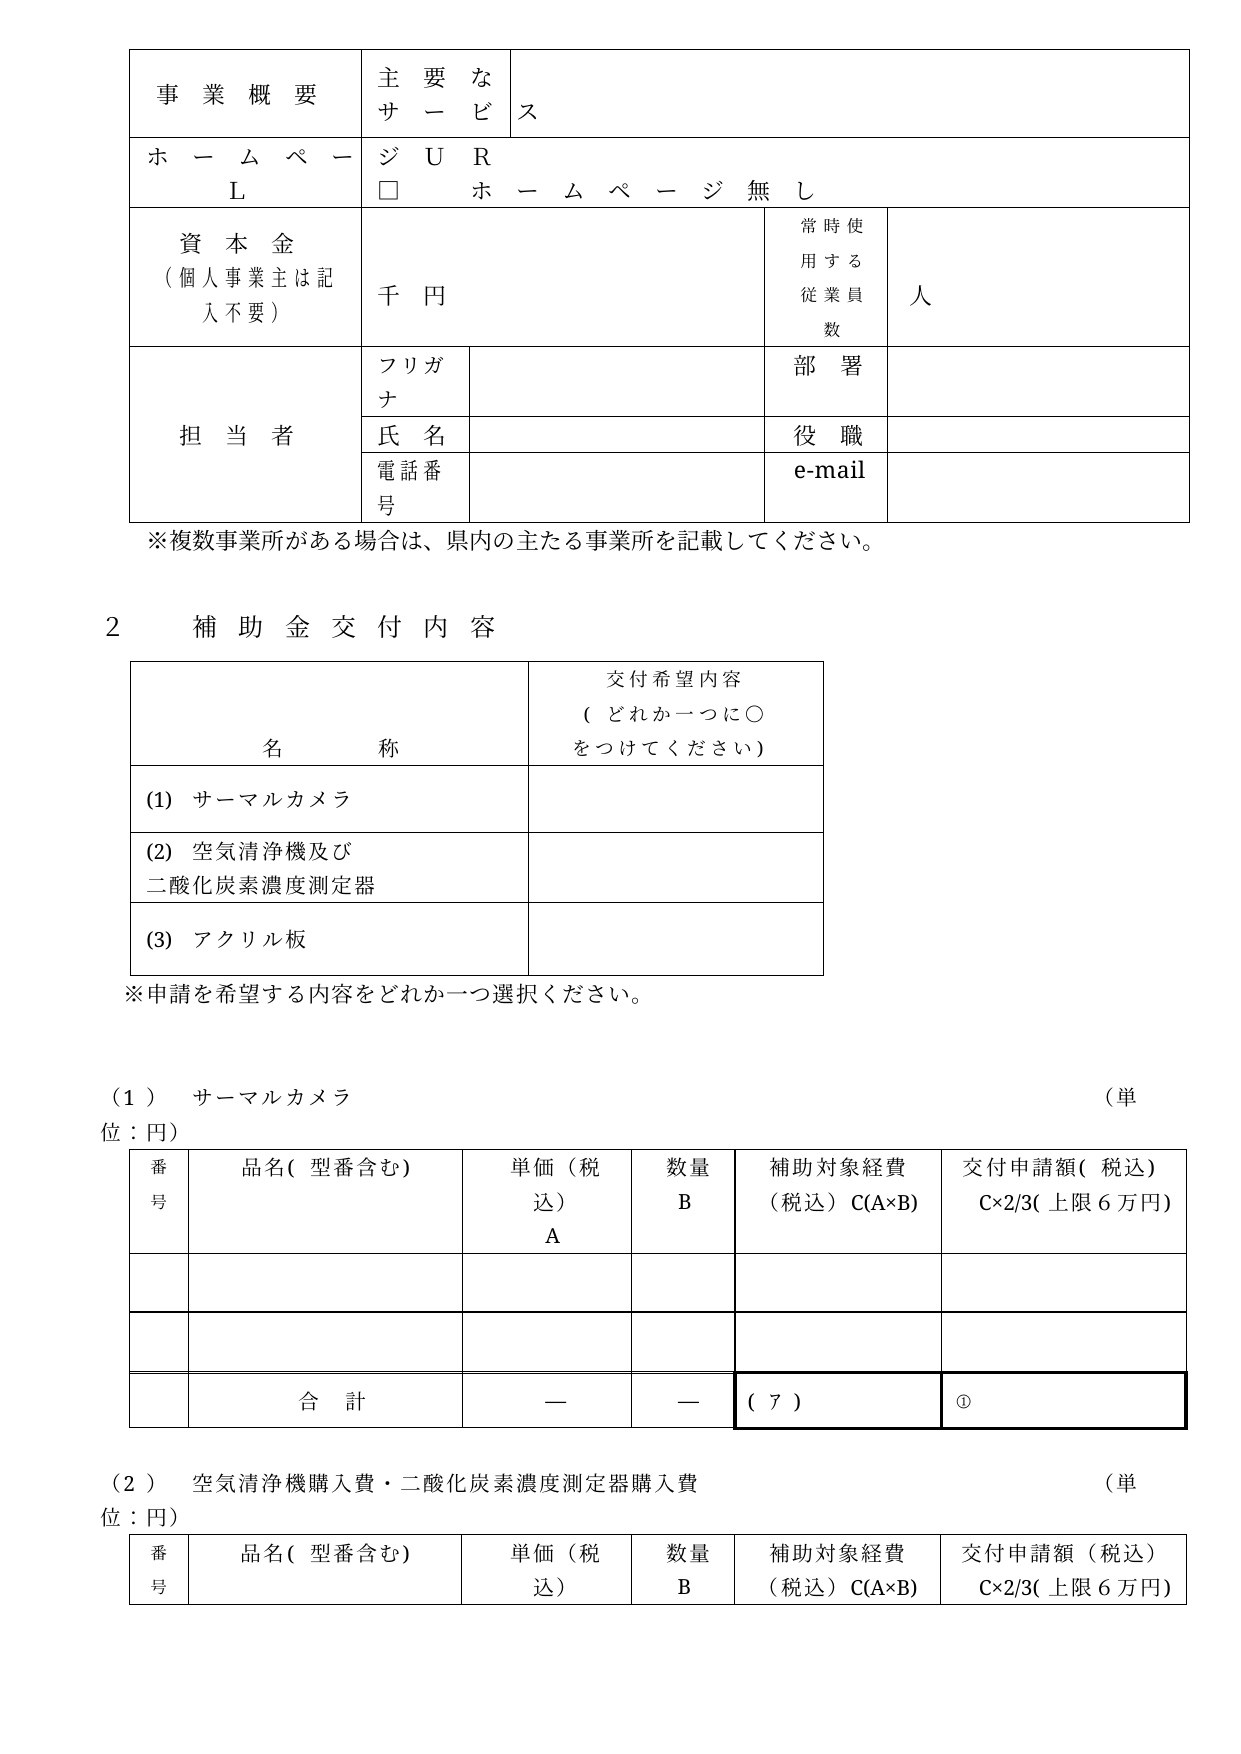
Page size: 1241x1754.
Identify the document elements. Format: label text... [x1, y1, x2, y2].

table_cell [470, 453, 764, 522]
table_cell フリガナ [362, 347, 469, 416]
table_cell [529, 903, 823, 975]
text ※複数事業所がある場合は、県内の主たる事業所を記載してください。 [100, 523, 1164, 557]
table_cell [632, 1254, 734, 1311]
table_header 単価（税込） A [463, 1150, 631, 1253]
table_cell 常時使用する従業員数 [765, 208, 887, 346]
table_cell 役職 [765, 417, 887, 452]
text （2） 空気清浄機購入費・二酸化炭素濃度測定器購入費 （単位：円） [100, 1465, 1164, 1534]
table_cell 氏名 [362, 417, 469, 452]
table_cell [130, 1313, 188, 1371]
table_cell [736, 1313, 941, 1371]
table_cell ① [943, 1374, 1184, 1427]
text ２ 補助金交付内容 [100, 592, 1164, 661]
table_cell (1)サーマルカメラ [131, 766, 528, 832]
table_cell [470, 347, 764, 416]
table_cell 資本金 （個人事業主は記入不要） [130, 208, 361, 346]
table_cell 事業概要 [130, 50, 361, 137]
table_header 交付希望内容 (どれか一つに〇 をつけてください) [529, 662, 823, 765]
table_cell [888, 453, 1189, 522]
table_header 補助対象経費 （税込）C(A×B) [735, 1535, 940, 1604]
table_header 補助対象経費 （税込）C(A×B) [736, 1150, 941, 1253]
table_header 品名(型番含む) [189, 1535, 461, 1604]
table_header 数量 B [632, 1535, 734, 1604]
table_cell □ ホームページ無し [362, 138, 1189, 207]
table_cell [463, 1254, 631, 1311]
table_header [941, 1535, 1186, 1604]
table_cell 合 計 [189, 1374, 462, 1427]
table_cell 人 [888, 208, 1189, 346]
table_header 番号 [130, 1150, 188, 1253]
table_header 単価（税込） A [462, 1535, 631, 1604]
text ※申請を希望する内容をどれか一つ選択ください。 [100, 976, 1164, 1011]
table_cell 部署 [765, 347, 887, 416]
table_cell (2)空気清浄機及び 二酸化炭素濃度測定器 [131, 833, 528, 902]
table_cell [736, 1254, 941, 1311]
text （1） サーマルカメラ （単位：円） [100, 1079, 1164, 1148]
table_header 数量 B [632, 1150, 734, 1253]
table_cell [942, 1313, 1186, 1371]
table_cell ホームページＵＲＬ [130, 138, 361, 207]
table_cell [130, 1374, 188, 1427]
table_cell [888, 347, 1189, 416]
table_header 番号 [130, 1535, 188, 1604]
table_cell ― [463, 1374, 631, 1427]
table_cell 担当者 [130, 347, 361, 522]
table_cell (3)アクリル板 [131, 903, 528, 975]
table_cell (ｱ) [737, 1374, 940, 1427]
table_cell [470, 417, 764, 452]
table_cell [189, 1254, 462, 1311]
table_cell [529, 766, 823, 832]
table_cell [942, 1254, 1186, 1311]
table_cell [632, 1313, 734, 1371]
table_cell [189, 1313, 462, 1371]
table_cell 主要な サービス [362, 50, 510, 137]
table_header 交付申請額(税込) C×2/3(上限６万円) [942, 1150, 1186, 1253]
table_cell e-mail [765, 453, 887, 522]
table_header 品名(型番含む) [189, 1150, 462, 1253]
table_cell [130, 1254, 188, 1311]
table_cell 電話番号 [362, 453, 469, 522]
table_cell [888, 417, 1189, 452]
table_header 名 称 [131, 662, 528, 765]
table_cell 千円 [362, 208, 764, 346]
table_cell ― [632, 1374, 733, 1427]
table_cell [529, 833, 823, 902]
table_cell [463, 1313, 631, 1371]
table_cell [511, 50, 1189, 137]
